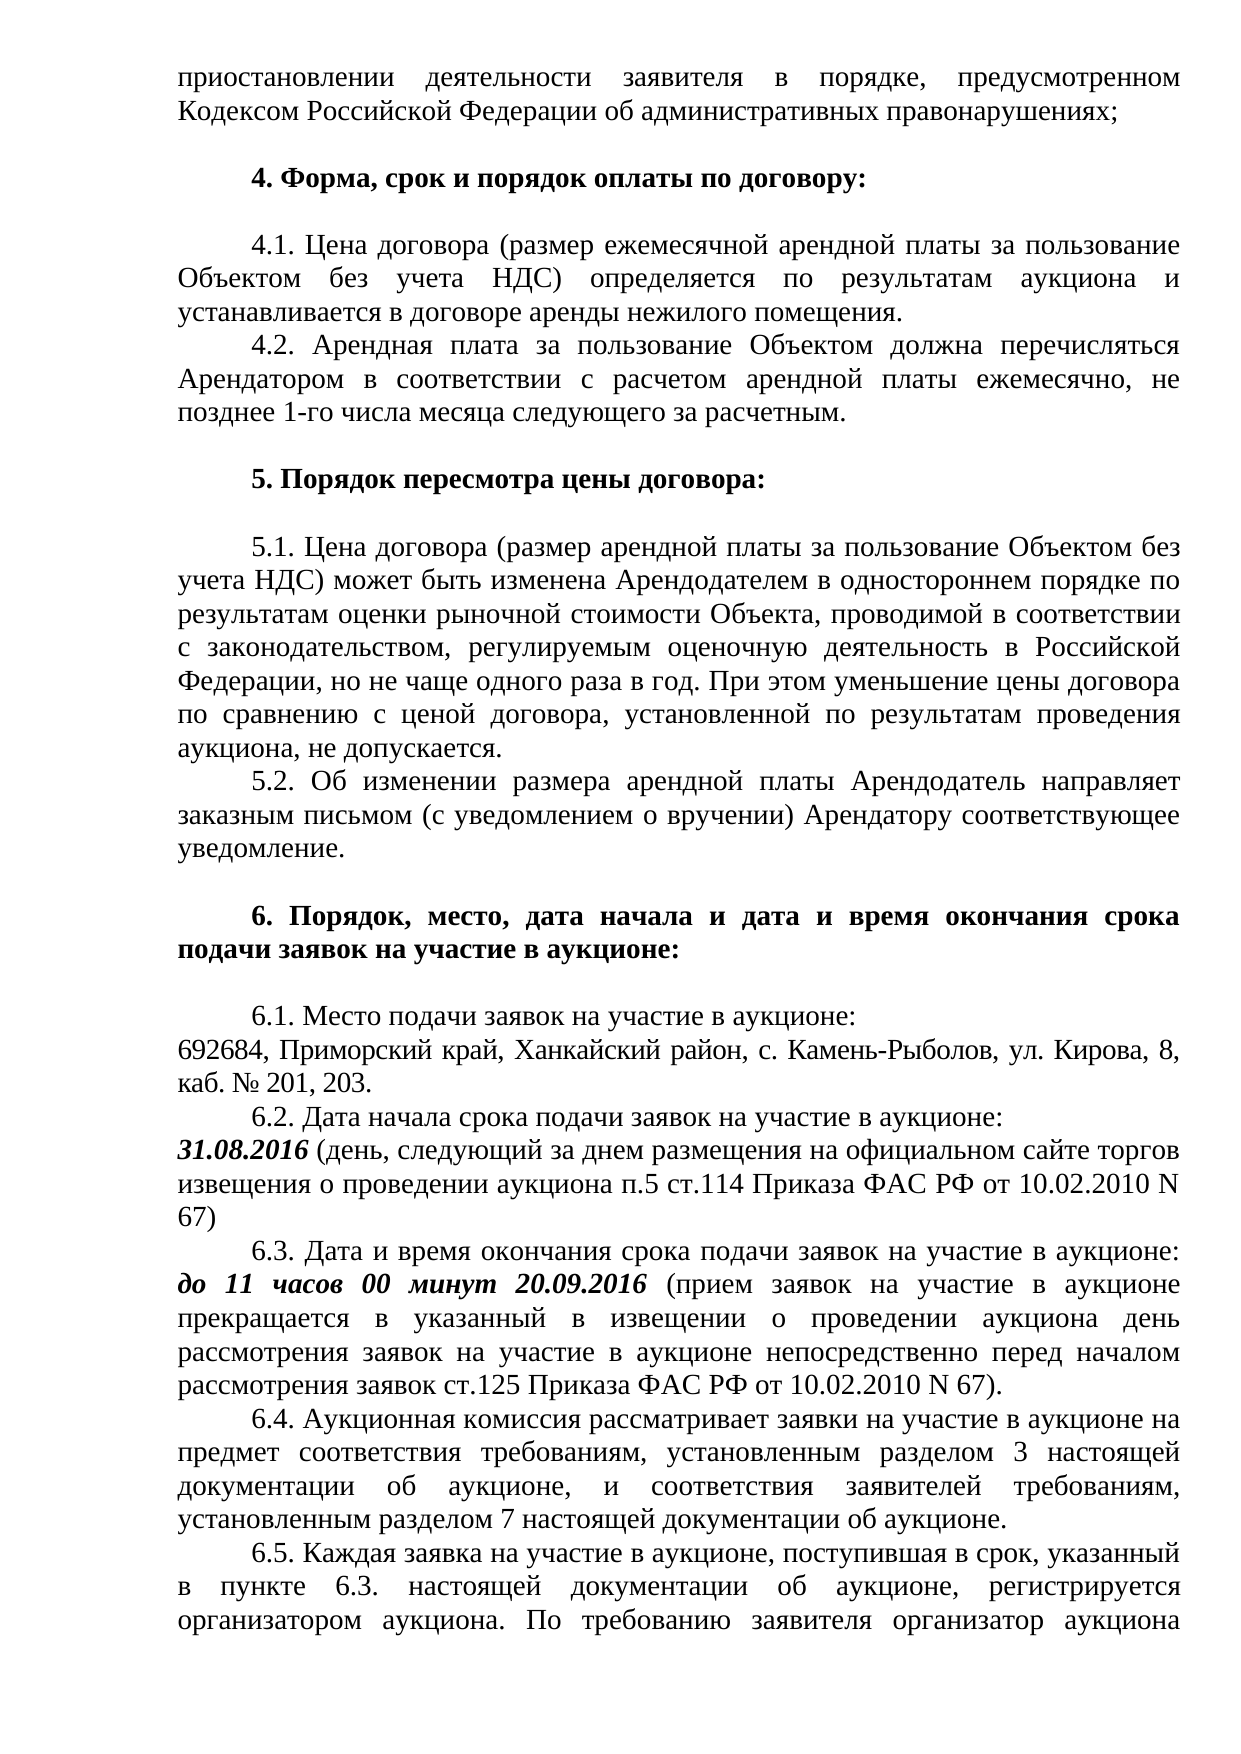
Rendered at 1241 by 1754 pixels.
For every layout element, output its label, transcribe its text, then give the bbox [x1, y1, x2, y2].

text 6.3. Дата и время окончания срока подачи заявок на участие в аукционе: до 11 часов 00 минут 20.09.2016 (прием заявок на участие в аукционе прекращается в указанный в извещении о проведении аукциона день рассмотрения заявок на участие в аукционе непосредственно перед началом рассмотрения заявок ст.125 Приказа ФАС РФ от 10.02.2010 N 67). [177, 1233, 1181, 1401]
text 31.08.2016 (день, следующий за днем размещения на официальном сайте торгов извещения о проведении аукциона п.5 ст.114 Приказа ФАС РФ от 10.02.2010 N 67) [177, 1132, 1181, 1233]
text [177, 59, 1181, 126]
text 6.1. Место подачи заявок на участие в аукционе: [177, 998, 1181, 1032]
text 5.1. Цена договора (размер арендной платы за пользование Объектом без учета НДС) может быть изменена Арендодателем в одностороннем порядке по результатам оценки рыночной стоимости Объекта, проводимой в соответствии с законодательством, регулируемым оценочную деятельность в Российской Федерации, но не чаще одного раза в год. При этом уменьшение цены договора по сравнению с ценой договора, установленной по результатам проведения аукциона, не допускается. [177, 529, 1181, 763]
text 692684, Приморский край, Ханкайский район, с. Камень-Рыболов, ул. Кирова, 8, каб. № 201, 203. [177, 1032, 1181, 1099]
text 5.2. Об изменении размера арендной платы Арендодатель направляет заказным письмом (с уведомлением о вручении) Арендатору соответствующее уведомление. [177, 763, 1181, 864]
text 6. Порядок, место, дата начала и дата и время окончания срока подачи заявок на участие в аукционе: [177, 898, 1181, 965]
text 6.2. Дата начала срока подачи заявок на участие в аукционе: [177, 1099, 1181, 1132]
text 6.4. Аукционная комиссия рассматривает заявки на участие в аукционе на предмет соответствия требованиям, установленным разделом 3 настоящей документации об аукционе, и соответствия заявителей требованиям, установленным разделом 7 настоящей документации об аукционе. [177, 1401, 1181, 1535]
text 5. Порядок пересмотра цены договора: [177, 462, 1181, 495]
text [177, 1535, 1181, 1636]
text 4. Форма, срок и порядок оплаты по договору: [177, 160, 1181, 193]
text 4.2. Арендная плата за пользование Объектом должна перечисляться Арендатором в соответствии с расчетом арендной платы ежемесячно, не позднее 1-го числа месяца следующего за расчетным. [177, 327, 1181, 428]
text 4.1. Цена договора (размер ежемесячной арендной платы за пользование Объектом без учета НДС) определяется по результатам аукциона и устанавливается в договоре аренды нежилого помещения. [177, 227, 1181, 327]
